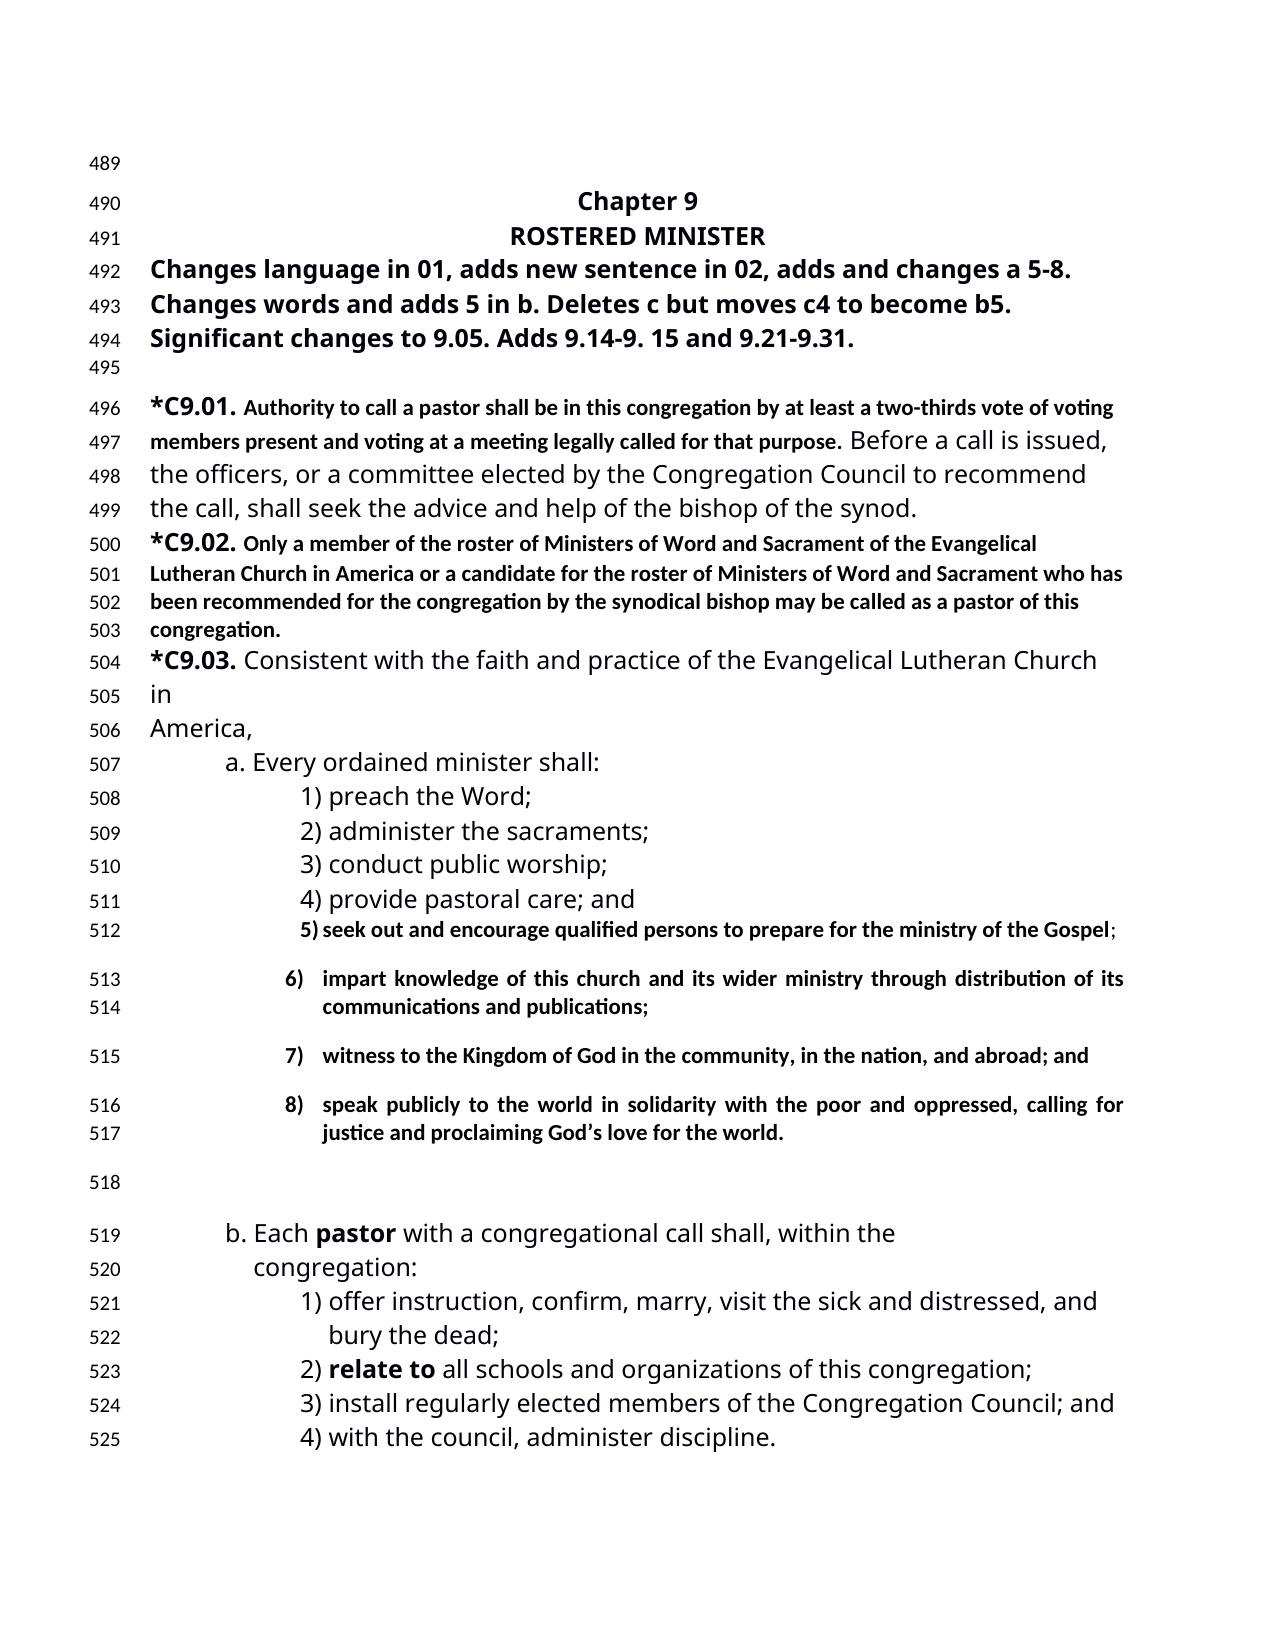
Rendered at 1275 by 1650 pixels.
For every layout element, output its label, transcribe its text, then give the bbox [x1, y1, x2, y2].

text *C9.03. Consistent with the faith and practice of the Evangelical Lutheran Church in [150, 643, 1125, 711]
text 5) seek out and encourage qualified persons to prepare for the ministry of the Gospel; [150, 915, 1125, 943]
text a. Every ordained minister shall: [150, 745, 1125, 779]
text 1) offer instruction, confirm, marry, visit the sick and distressed, and bury the dead; [300, 1284, 1125, 1352]
text 1) preach the Word; [225, 779, 1125, 813]
text 3) conduct public worship; [225, 847, 1125, 881]
text ROSTERED MINISTER [150, 218, 1125, 252]
text 8) speak publicly to the world in solidarity with the poor and oppressed, calling for justice and proclaiming God’s love for the world. [150, 1090, 1125, 1146]
text 2) administer the sacraments; [225, 813, 1125, 847]
text Chapter 9 [150, 184, 1125, 218]
text Changes language in 01, adds new sentence in 02, adds and changes a 5-8. Changes words and adds 5 in b. Deletes c but moves c4 to become b5. Significant changes to 9.05. Adds 9.14-9. 15 and 9.21-9.31. [150, 252, 1125, 354]
text *C9.01. Authority to call a pastor shall be in this congregation by at least a two-thirds vote of voting members present and voting at a meeting legally called for that purpose. Before a call is issued, the officers, or a committee elected by the Congregation Council to recommend the call, shall seek the advice and help of the bishop of the synod. [150, 388, 1125, 525]
text 2) relate to all schools and organizations of this congregation; [225, 1352, 1125, 1386]
text 3) install regularly elected members of the Congregation Council; and [225, 1386, 1125, 1420]
text 4) with the council, administer discipline. [225, 1420, 1125, 1454]
text b. Each pastor with a congregational call shall, within the [150, 1216, 1125, 1250]
text America, [150, 711, 1125, 745]
text 6) impart knowledge of this church and its wider ministry through distribution of its communications and publications; [150, 964, 1125, 1020]
text 4) provide pastoral care; and [225, 881, 1125, 915]
text 7) witness to the Kingdom of God in the community, in the nation, and abroad; and [150, 1041, 1125, 1069]
text *C9.02. Only a member of the roster of Ministers of Word and Sacrament of the Evangelical Lutheran Church in America or a candidate for the roster of Ministers of Word and Sacrament who has been recommended for the congregation by the synodical bishop may be called as a pastor of this congregation. [150, 525, 1125, 643]
text congregation: [150, 1250, 1125, 1284]
